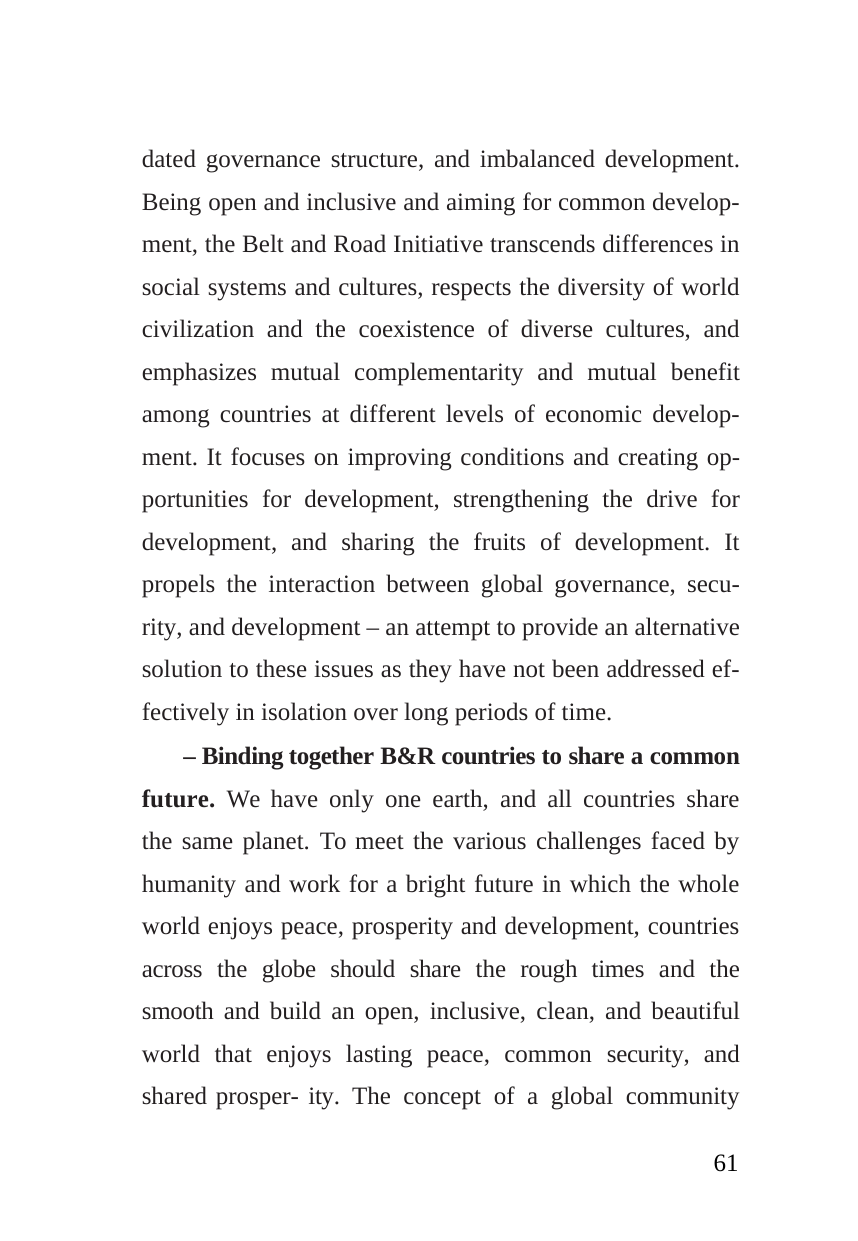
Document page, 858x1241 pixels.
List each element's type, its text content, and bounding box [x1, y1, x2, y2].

text dated governance structure, and imbalanced development. Being open and inclusive and aiming for common develop- ment, the Belt and Road Initiative transcends differences in social systems and cultures, respects the diversity of world civilization and the coexistence of diverse cultures, and emphasizes mutual complementarity and mutual benefit among countries at different levels of economic develop- ment. It focuses on improving conditions and creating op- portunities for development, strengthening the drive for development, and sharing the fruits of development. It propels the interaction between global governance, secu- rity, and development – an attempt to provide an alternative solution to these issues as they have not been addressed ef- fectively in isolation over long periods of time. [142, 144, 740, 726]
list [142, 741, 740, 1110]
